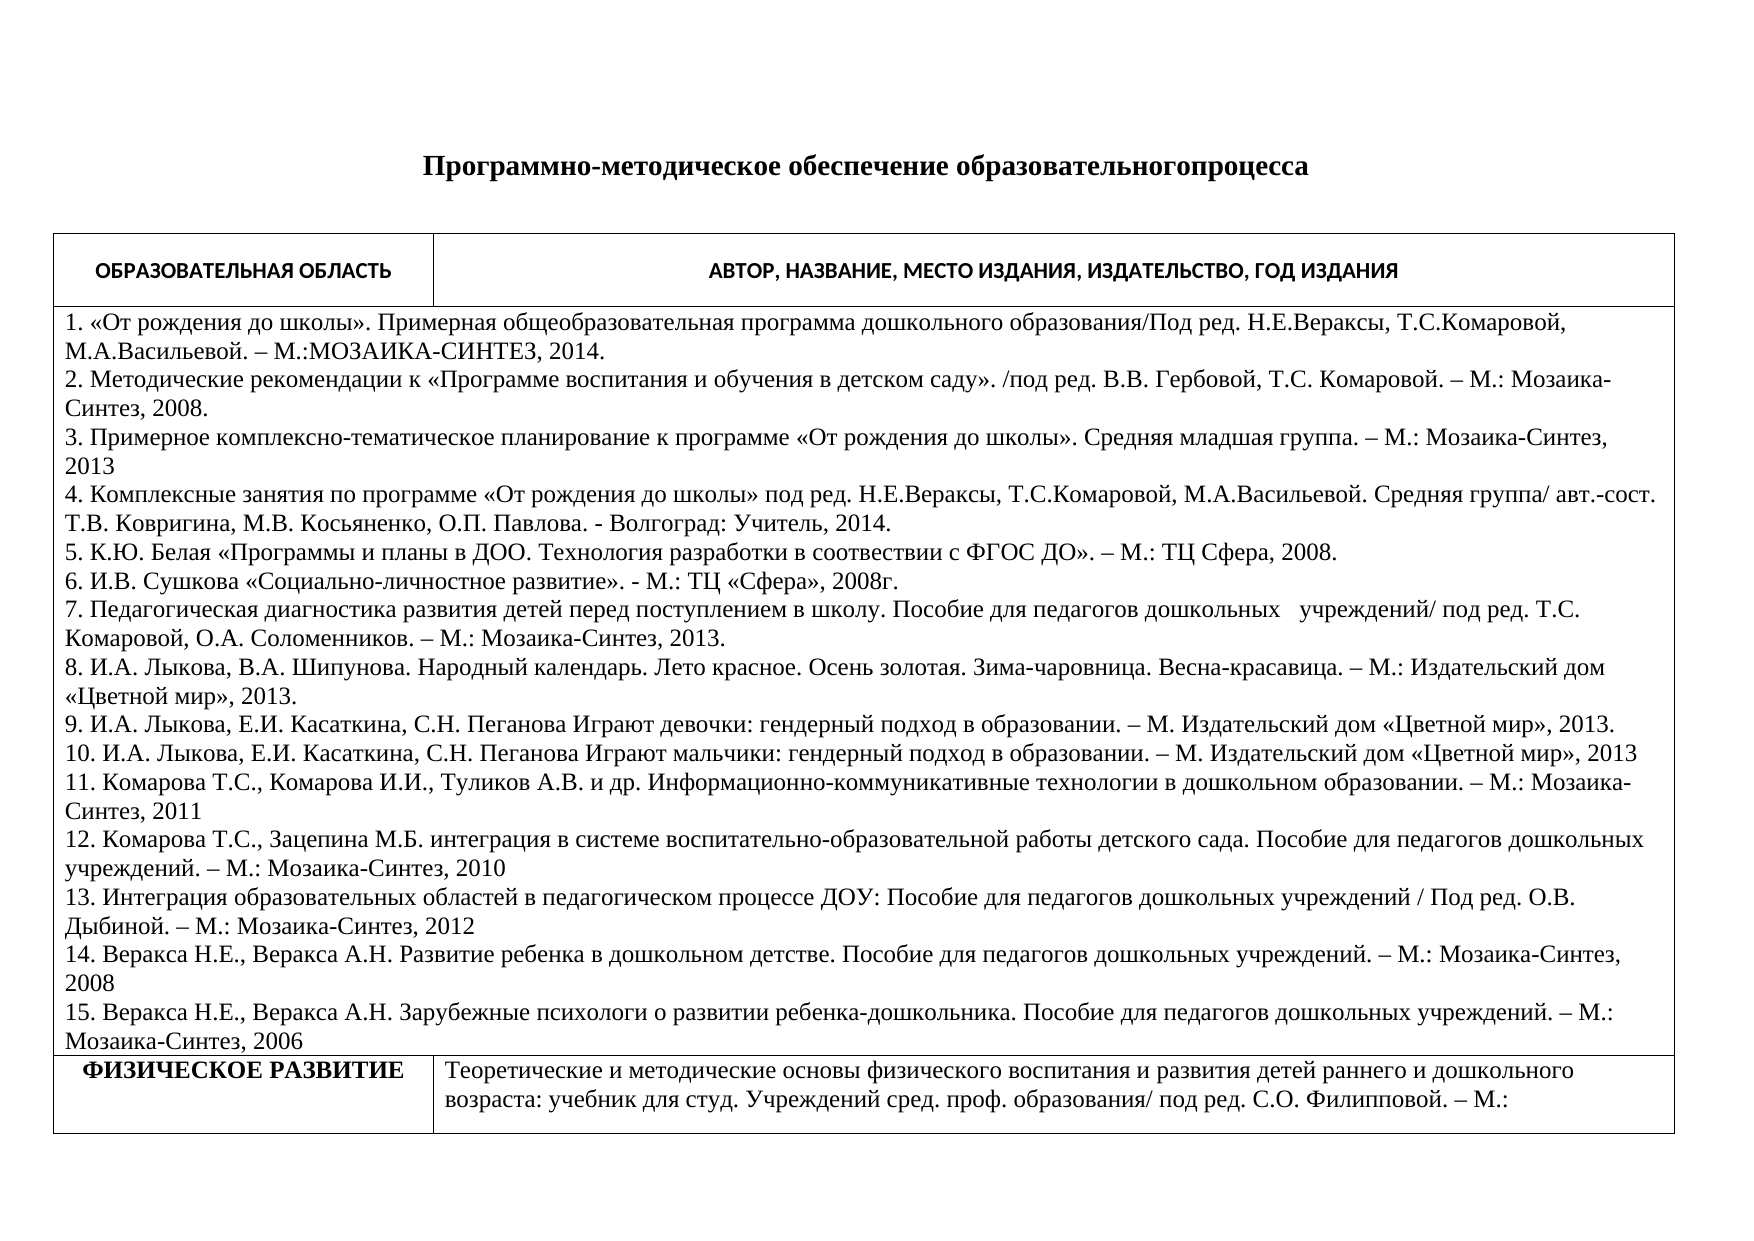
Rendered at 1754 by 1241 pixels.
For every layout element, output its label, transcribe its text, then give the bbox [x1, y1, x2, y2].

text Программно-методическое обеспечение образовательногопроцесса [148, 148, 1689, 182]
table_cell 1. «От рождения до школы». Примерная общеобразовательная программа дошкольного образования/Под ред. Н.Е.Вераксы, Т.С.Комаровой, М.А.Васильевой. – М.:МОЗАИКА-СИНТЕЗ, 2014. 2. Методические рекомендации к «Программе воспитания и обучения в детском саду». /под ред. В.В. Гербовой, Т.С. Комаровой. – М.: Мозаика-Синтез, 2008. 3. Примерное комплексно-тематическое планирование к программе «От рождения до школы». Средняя младшая группа. – М.: Мозаика-Синтез, 2013 4. Комплексные занятия по программе «От рождения до школы» под ред. Н.Е.Вераксы, Т.С.Комаровой, М.А.Васильевой. Средняя группа/ авт.-сост. Т.В. Ковригина, М.В. Косьяненко, О.П. Павлова. - Волгоград: Учитель, 2014. 5. К.Ю. Белая «Программы и планы в ДОО. Технология разработки в соотвествии с ФГОС ДО». – М.: ТЦ Сфера, 2008. 6. И.В. Сушкова «Социально-личностное развитие». - М.: ТЦ «Сфера», 2008г. 7. Педагогическая диагностика развития детей перед поступлением в школу. Пособие для педагогов дошкольных учреждений/ под ред. Т.С. Комаровой, О.А. Соломенников. – М.: Мозаика-Синтез, 2013. 8. И.А. Лыкова, В.А. Шипунова. Народный календарь. Лето красное. Осень золотая. Зима-чаровница. Весна-красавица. – М.: Издательский дом «Цветной мир», 2013. 9. И.А. Лыкова, Е.И. Касаткина, С.Н. Пеганова Играют девочки: гендерный подход в образовании. – М. Издательский дом «Цветной мир», 2013. 10. И.А. Лыкова, Е.И. Касаткина, С.Н. Пеганова Играют мальчики: гендерный подход в образовании. – М. Издательский дом «Цветной мир», 2013 11. Комарова Т.С., Комарова И.И., Туликов А.В. и др. Информационно-коммуникативные технологии в дошкольном образовании. – М.: Мозаика-Синтез, 2011 12. Комарова Т.С., Зацепина М.Б. интеграция в системе воспитательно-образовательной работы детского сада. Пособие для педагогов дошкольных учреждений. – М.: Мозаика-Синтез, 2010 13. Интеграция образовательных областей в педагогическом процессе ДОУ: Пособие для педагогов дошкольных учреждений / Под ред. О.В. Дыбиной. – М.: Мозаика-Синтез, 2012 14. Веракса Н.Е., Веракса А.Н. Развитие ребенка в дошкольном детстве. Пособие для педагогов дошкольных учреждений. – М.: Мозаика-Синтез, 2008 15. Веракса Н.Е., Веракса А.Н. Зарубежные психологи о развитии ребенка-дошкольника. Пособие для педагогов дошкольных учреждений. – М.: Мозаика-Синтез, 2006 [54, 307, 1674, 1054]
table_header АВТОР, НАЗВАНИЕ, МЕСТО ИЗДАНИЯ, ИЗДАТЕЛЬСТВО, ГОД ИЗДАНИЯ [434, 234, 1674, 306]
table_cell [434, 1056, 1674, 1132]
table_cell ФИЗИЧЕСКОЕ РАЗВИТИЕ [54, 1056, 433, 1132]
table_header ОБРАЗОВАТЕЛЬНАЯ ОБЛАСТЬ [54, 234, 433, 306]
